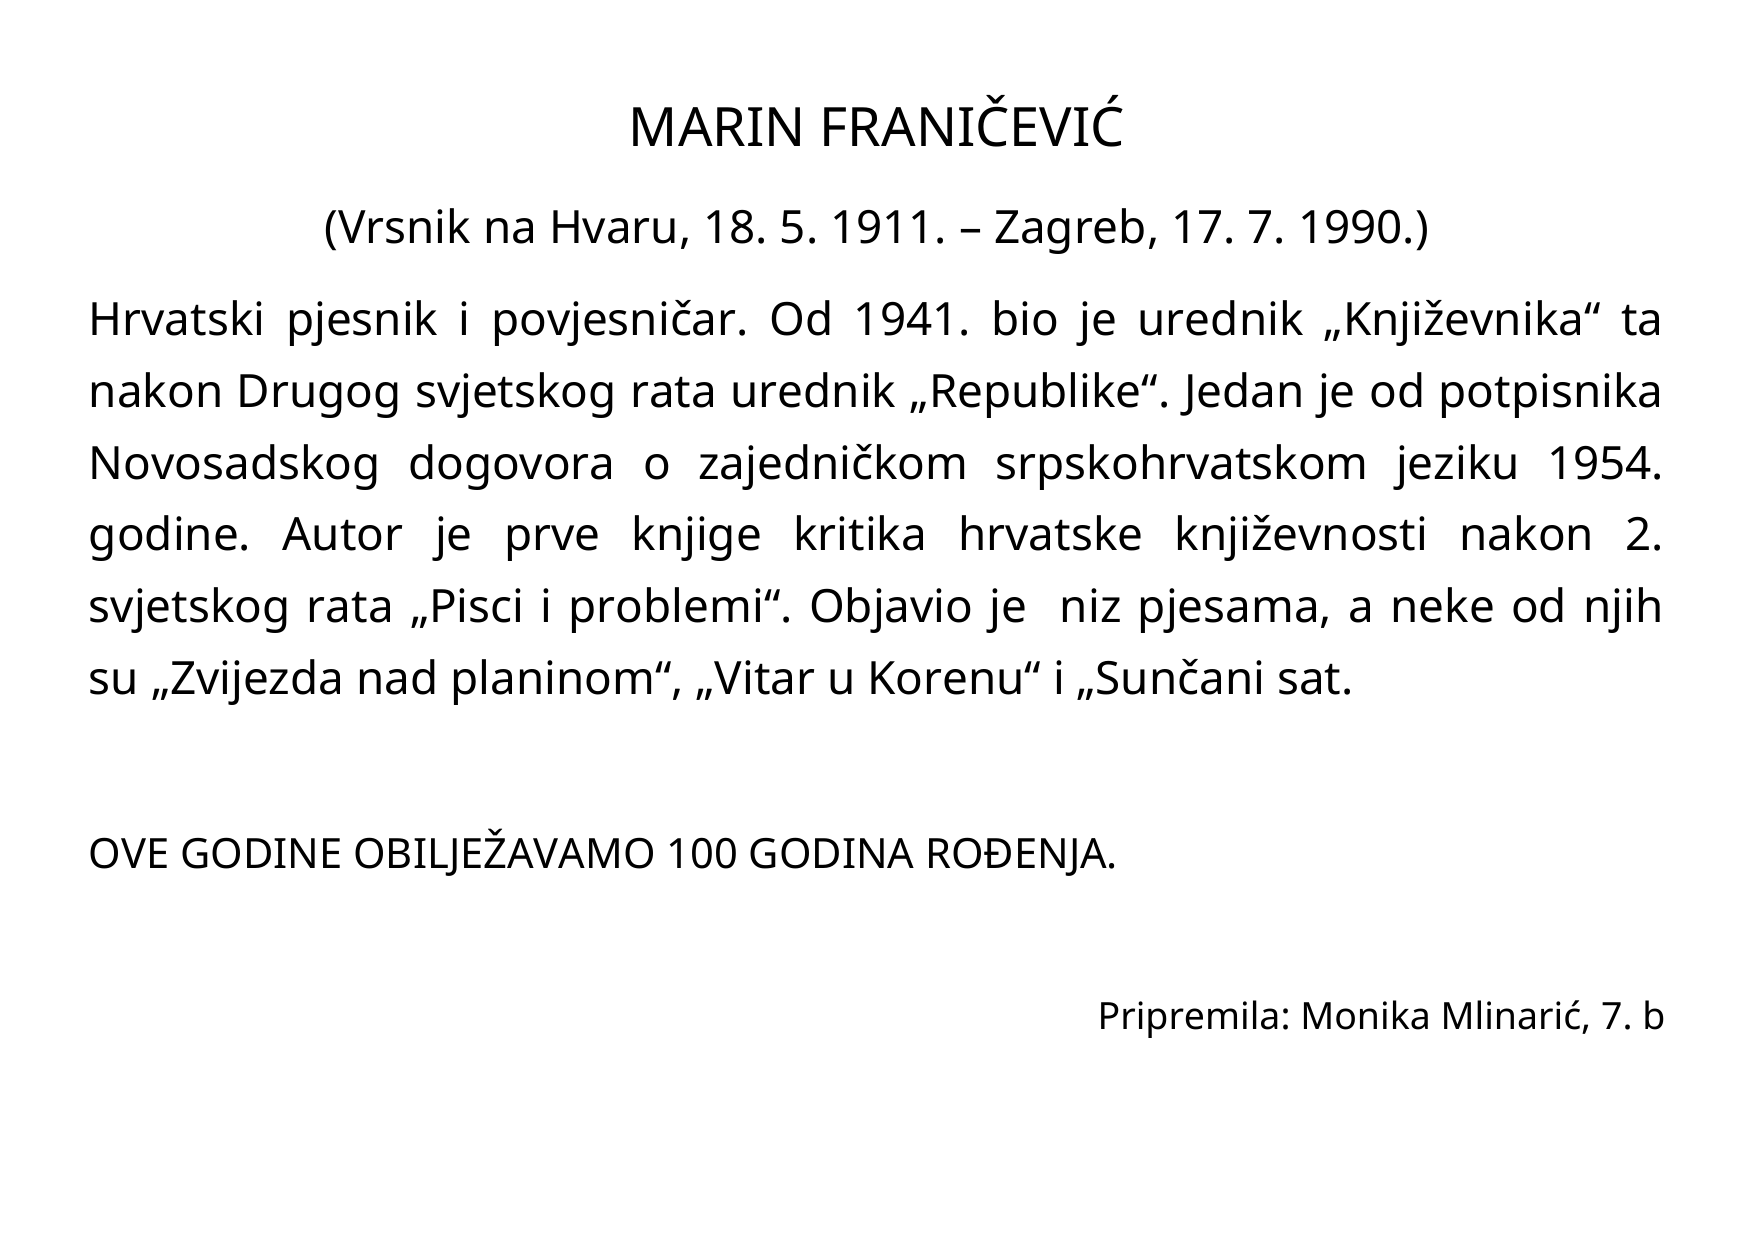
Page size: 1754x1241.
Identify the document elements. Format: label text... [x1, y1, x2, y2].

text (Vrsnik na Hvaru, 18. 5. 1911. – Zagreb, 17. 7. 1990.) [89, 194, 1665, 257]
text OVE GODINE OBILJEŽAVAMO 100 GODINA ROĐENJA. [89, 824, 1665, 880]
text MARIN FRANIČEVIĆ [89, 89, 1665, 162]
text Pripremila: Monika Mlinarić, 7. b [89, 989, 1665, 1040]
text Hrvatski pjesnik i povjesničar. Od 1941. bio je urednik „Književnika“ ta nakon Drugog svjetskog rata urednik „Republike“. Jedan je od potpisnika Novosadskog dogovora o zajedničkom srpskohrvatskom jeziku 1954. godine. Autor je prve knjige kritika hrvatske književnosti nakon 2. svjetskog rata „Pisci i problemi“. Objavio je niz pjesama, a neke od njih su „Zvijezda nad planinom“, „Vitar u Korenu“ i „Sunčani sat. [89, 287, 1665, 707]
